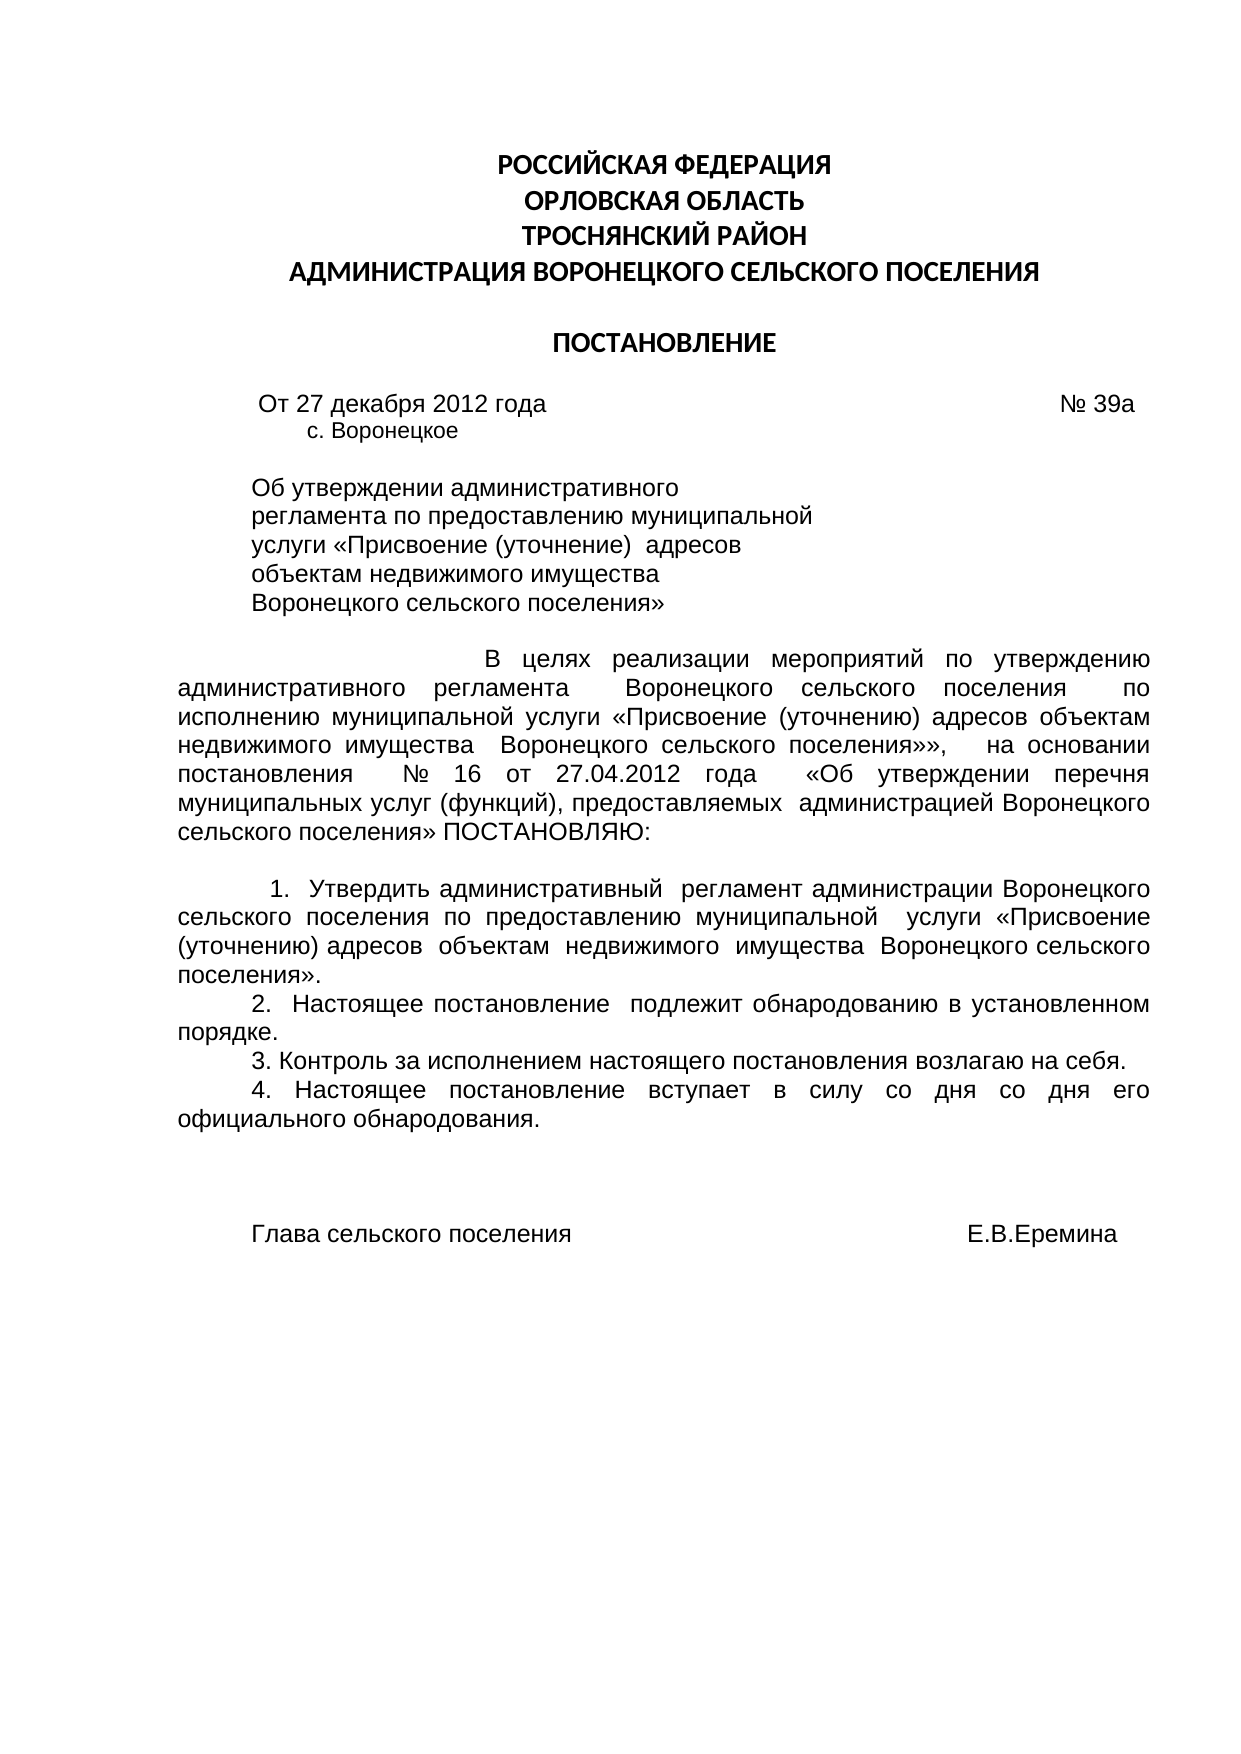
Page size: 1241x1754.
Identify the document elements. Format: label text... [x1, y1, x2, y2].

text Глава сельского поселения Е.В.Еремина [177, 1218, 1152, 1247]
text РОССИЙСКАЯ ФЕДЕРАЦИЯ [177, 146, 1152, 182]
text объектам недвижимого имущества [177, 559, 1152, 587]
text 3. Контроль за исполнением настоящего постановления возлагаю на себя. [177, 1046, 1152, 1075]
text Об утверждении административного [177, 472, 1152, 501]
text ОРЛОВСКАЯ ОБЛАСТЬ [177, 182, 1152, 217]
text В целях реализации мероприятий по утверждению административного регламента Воронецкого сельского поселения по исполнению муниципальной услуги «Присвоение (уточнению) адресов объектам недвижимого имущества Воронецкого сельского поселения»», на основании постановления № 16 от 27.04.2012 года «Об утверждении перечня муниципальных услуг (функций), предоставляемых администрацией Воронецкого сельского поселения» ПОСТАНОВЛЯЮ: [177, 644, 1152, 846]
text 2. Настоящее постановление подлежит обнародованию в установленном порядке. [177, 988, 1152, 1046]
text с. Воронецкое [177, 417, 1152, 444]
text АДМИНИСТРАЦИЯ ВОРОНЕЦКОГО СЕЛЬСКОГО ПОСЕЛЕНИЯ [177, 253, 1152, 289]
text Воронецкого сельского поселения» [177, 587, 1152, 616]
text ПОСТАНОВЛЕНИЕ [177, 324, 1152, 360]
text От 27 декабря 2012 года № 39а [177, 389, 1152, 417]
text услуги «Присвоение (уточнение) адресов [177, 530, 1152, 559]
text 1. Утвердить административный регламент администрации Воронецкого сельского поселения по предоставлению муниципальной услуги «Присвоение (уточнению) адресов объектам недвижимого имущества Воронецкого сельского поселения». [177, 873, 1152, 988]
text регламента по предоставлению муниципальной [177, 501, 1152, 530]
text 4. Настоящее постановление вступает в силу со дня со дня его официального обнародования. [177, 1075, 1152, 1132]
text ТРОСНЯНСКИЙ РАЙОН [177, 217, 1152, 253]
